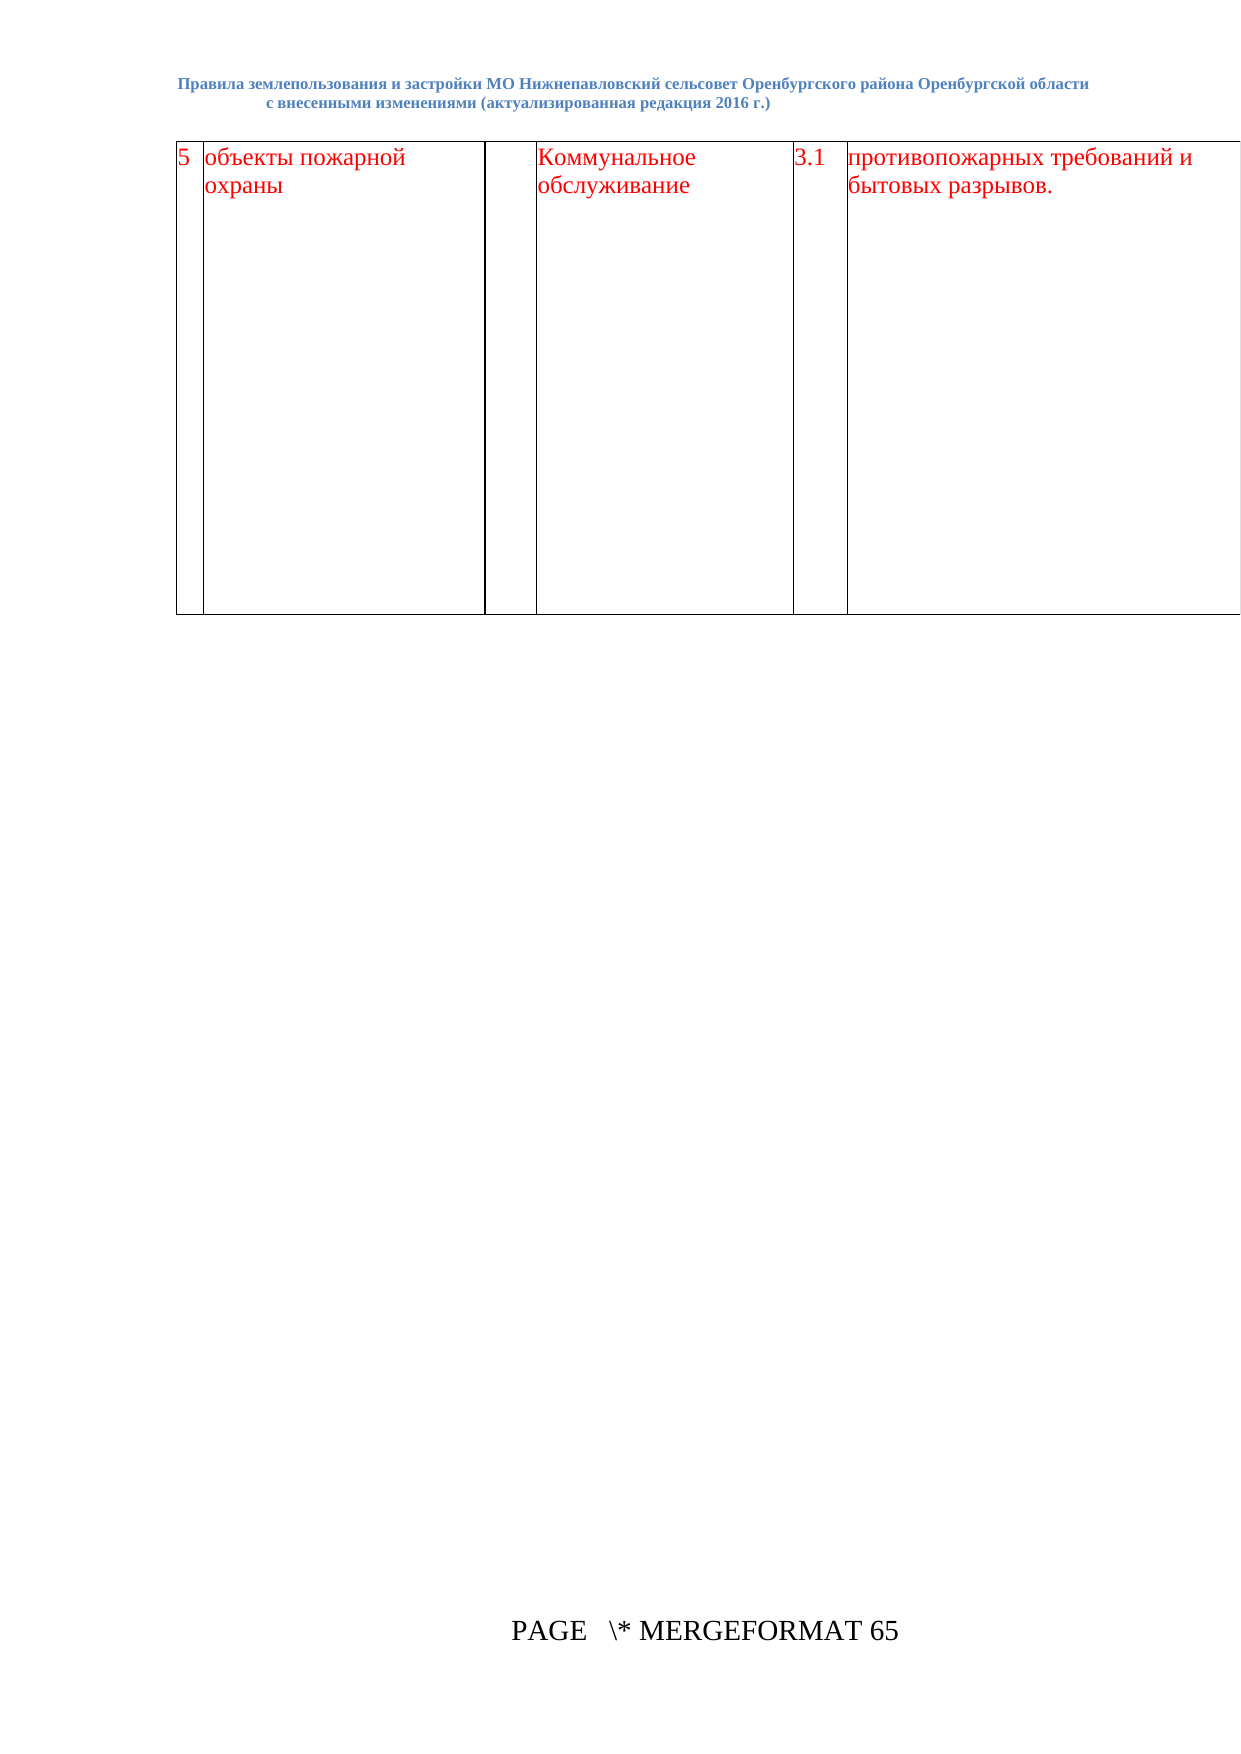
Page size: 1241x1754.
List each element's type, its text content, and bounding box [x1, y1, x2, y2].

table_cell Коммунальное обслуживание [537, 142, 793, 614]
table_cell 3.1 [794, 142, 847, 614]
table_cell 5 [177, 142, 203, 614]
table_cell объекты пожарной охраны [204, 142, 484, 614]
